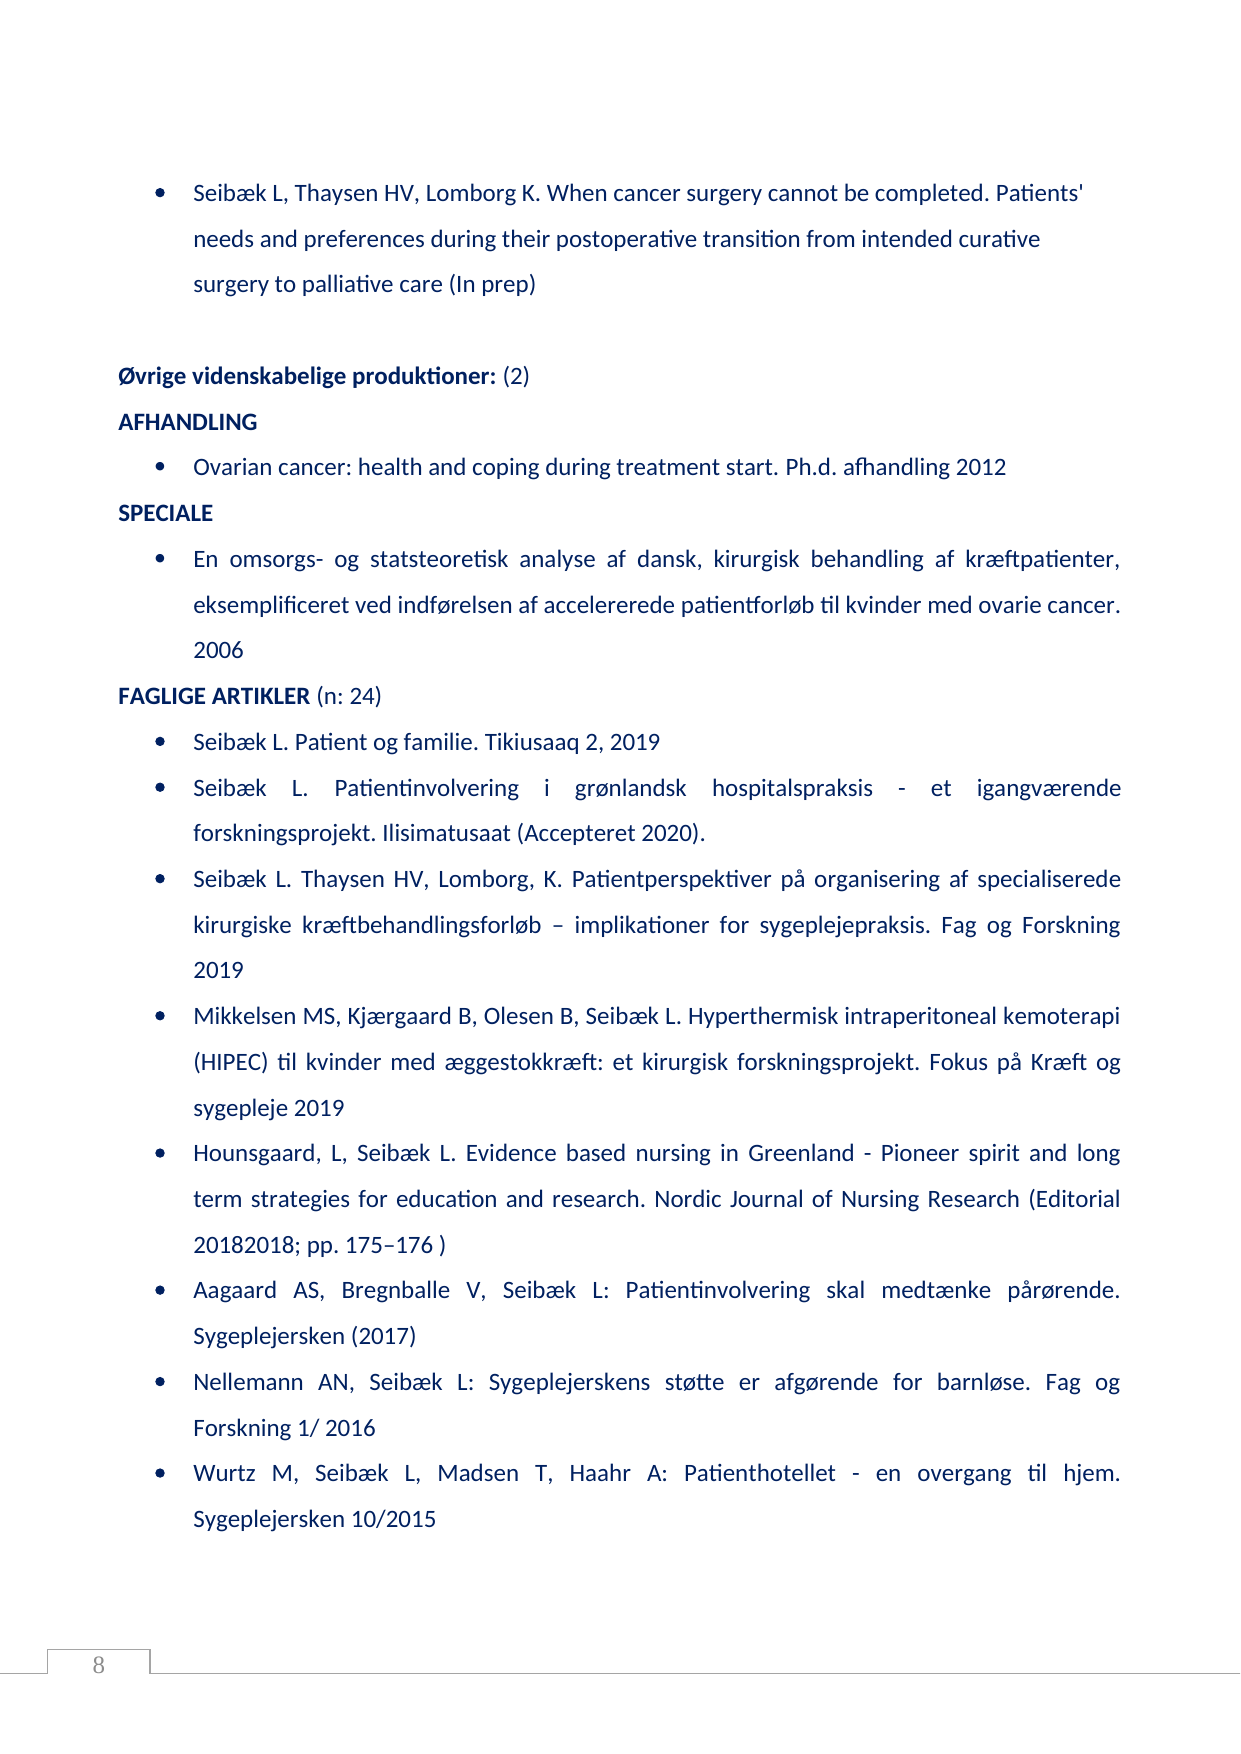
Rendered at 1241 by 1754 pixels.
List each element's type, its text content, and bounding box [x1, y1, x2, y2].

list Hounsgaard, L, Seibæk L. Evidence based nursing in Greenland - Pioneer spirit and long term strategies for education and research. Nordic Journal of Nursing Research (Editorial 20182018; pp. 175–176 ) [156, 1137, 1122, 1259]
list Nellemann AN, Seibæk L: Sygeplejerskens støtte er afgørende for barnløse. Fag og Forskning 1/ 2016 [156, 1366, 1122, 1442]
list Ovarian cancer: health and coping during treatment start. Ph.d. afhandling 2012 [156, 452, 1122, 482]
text AFHANDLING [118, 406, 1122, 436]
list Seibæk L, Thaysen HV, Lomborg K. When cancer surgery cannot be completed. Patients' needs and preferences during their postoperative transition from intended curative surgery to palliative care (In prep) [156, 177, 1122, 299]
list En omsorgs- og statsteoretisk analyse af dansk, kirurgisk behandling af kræftpatienter, eksemplificeret ved indførelsen af accelererede patientforløb til kvinder med ovarie cancer. 2006 [156, 543, 1122, 665]
list Seibæk L. Patient og familie. Tikiusaaq 2, 2019 [156, 726, 1122, 756]
list Aagaard AS, Bregnballe V, Seibæk L: Patientinvolvering skal medtænke pårørende. Sygeplejersken (2017) [156, 1275, 1122, 1351]
list Seibæk L. Thaysen HV, Lomborg, K. Patientperspektiver på organisering af specialiserede kirurgiske kræftbehandlingsforløb – implikationer for sygeplejepraksis. Fag og Forskning 2019 [156, 863, 1122, 985]
list Wurtz M, Seibæk L, Madsen T, Haahr A: Patienthotellet - en overgang til hjem. Sygeplejersken 10/2015 [156, 1458, 1122, 1534]
list Seibæk L. Patientinvolvering i grønlandsk hospitalspraksis - et igangværende forskningsprojekt. Ilisimatusaat (Accepteret 2020). [156, 772, 1122, 848]
list Mikkelsen MS, Kjærgaard B, Olesen B, Seibæk L. Hyperthermisk intraperitoneal kemoterapi (HIPEC) til kvinder med æggestokkræft: et kirurgisk forskningsprojekt. Fokus på Kræft og sygepleje 2019 [156, 1000, 1122, 1122]
text FAGLIGE ARTIKLER (n: 24) [118, 680, 1122, 711]
text SPECIALE [118, 497, 1122, 528]
text Øvrige videnskabelige produktioner: (2) [118, 360, 1122, 391]
